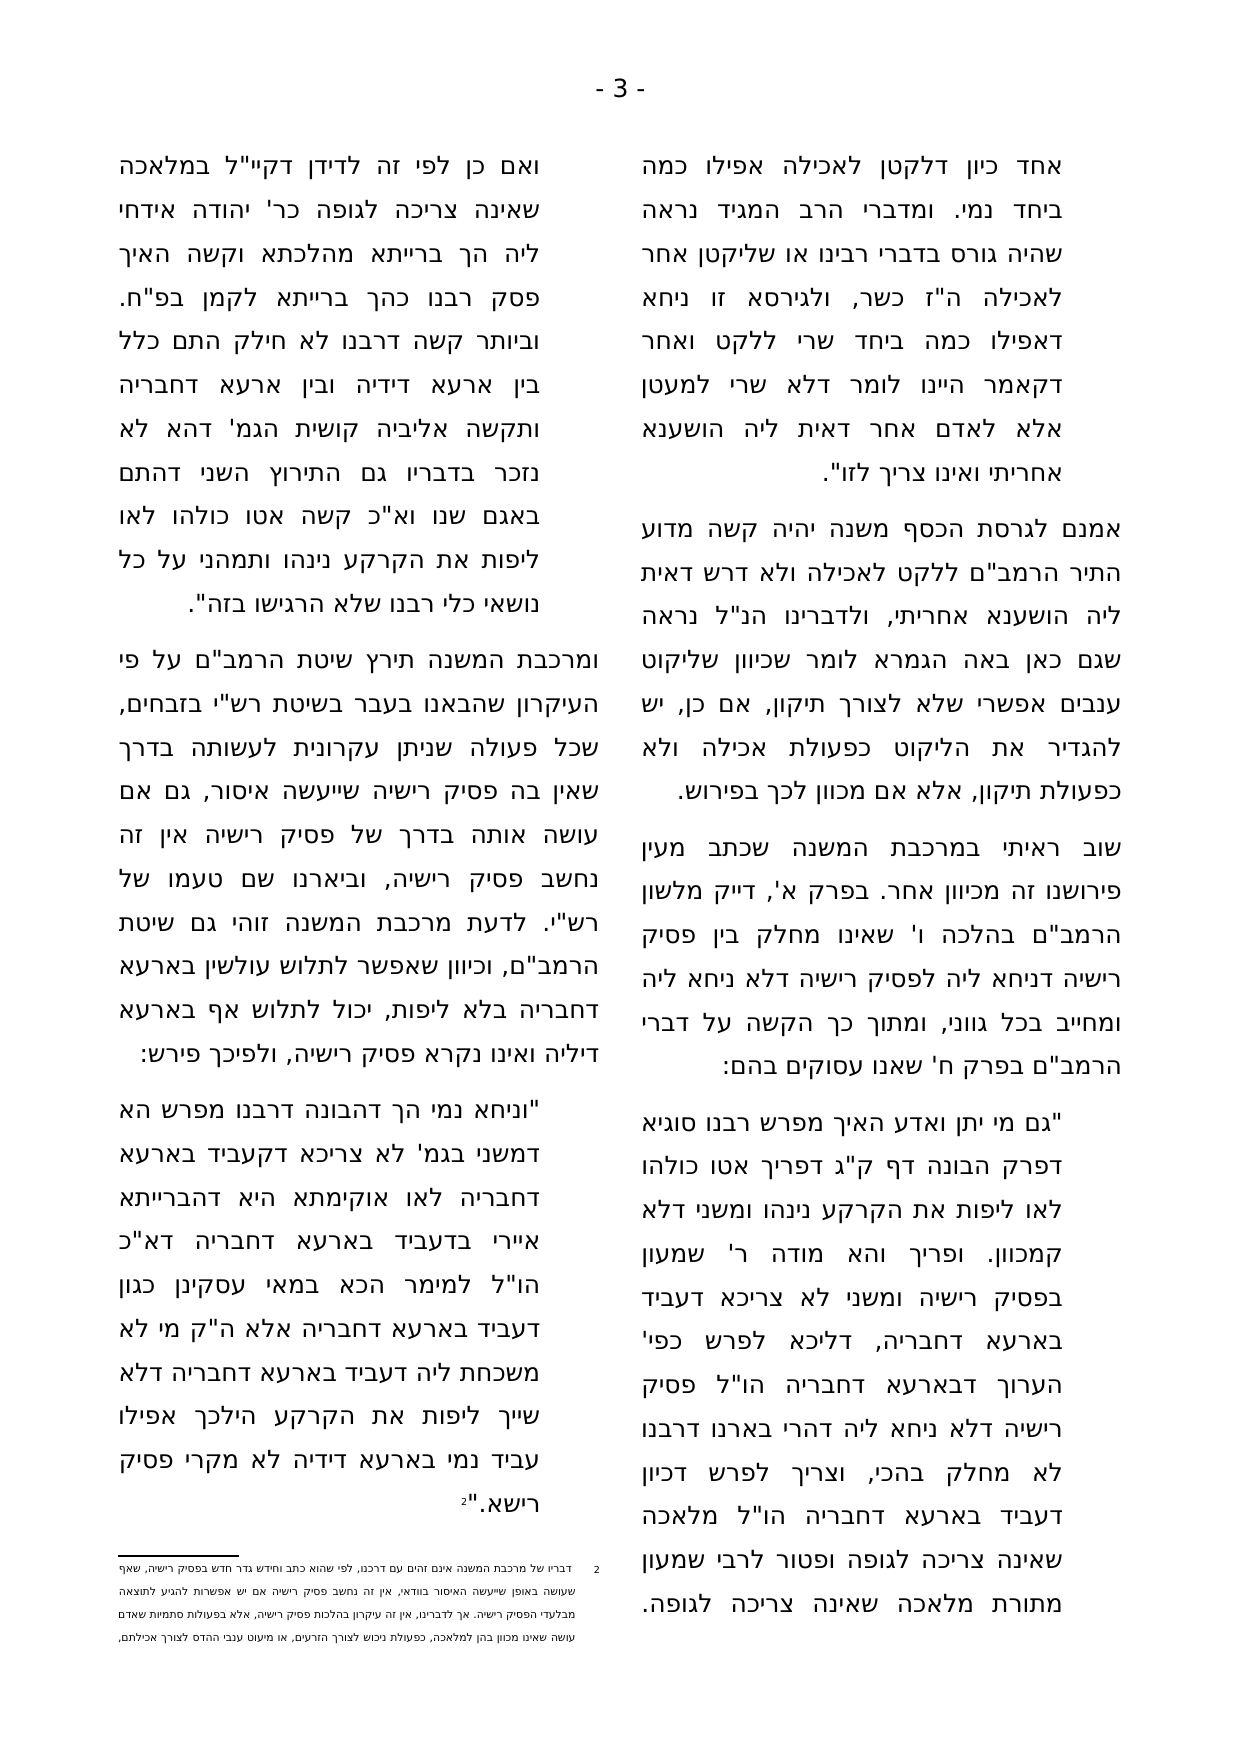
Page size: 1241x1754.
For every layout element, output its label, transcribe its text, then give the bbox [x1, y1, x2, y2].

text "וניחא נמי הך דהבונה דרבנו מפרש הא דמשני בגמ' לא צריכא דקעביד בארעא דחבריה לאו אוקימתא היא דהברייתא איירי בדעביד בארעא דחבריה דא"כ הו"ל למימר הכא במאי עסקינן כגון דעביד בארעא דחבריה אלא ה"ק מי לא משכחת ליה דעביד בארעא דחבריה דלא שייך ליפות את הקרקע הילכך אפילו עביד נמי בארעא דידיה לא מקרי פסיק רישא." [118, 1095, 541, 1518]
text ומרכבת המשנה תירץ שיטת הרמב"ם על פי העיקרון שהבאנו בעבר בשיטת רש"י בזבחים, שכל פעולה שניתן עקרונית לעשותה בדרך שאין בה פסיק רישיה שייעשה איסור, גם אם עושה אותה בדרך של פסיק רישיה אין זה נחשב פסיק רישיה, וביארנו שם טעמו של רש"י. לדעת מרכבת המשנה זוהי גם שיטת הרמב"ם, וכיוון שאפשר לתלוש עולשין בארעא דחבריה בלא ליפות, יכול לתלוש אף בארעא דיליה ואינו נקרא פסיק רישיה, ולפיכך פירש: [118, 645, 599, 1068]
text שוב ראיתי במרכבת המשנה שכתב מעין פירושנו זה מכיוון אחר. בפרק א', דייק מלשון הרמב"ם בהלכה ו' שאינו מחלק בין פסיק רישיה דניחא ליה לפסיק רישיה דלא ניחא ליה ומחייב בכל גווני, ומתוך כך הקשה על דברי הרמב"ם בפרק ח' שאנו עסוקים בהם: [641, 833, 1122, 1081]
text "גם מי יתן ואדע האיך מפרש רבנו סוגיא דפרק הבונה דף ק"ג דפריך אטו כולהו לאו ליפות את הקרקע נינהו ומשני דלא קמכוון. ופריך והא מודה ר' שמעון בפסיק רישיה ומשני לא צריכא דעביד בארעא דחבריה, דליכא לפרש כפי' הערוך דבארעא דחבריה הו"ל פסיק רישיה דלא ניחא ליה דהרי בארנו דרבנו לא מחלק בהכי, וצריך לפרש דכיון דעביד בארעא דחבריה הו"ל מלאכה שאינה צריכה לגופה ופטור לרבי שמעון מתורת מלאכה שאינה צריכה לגופה. ואם כן לפי זה לדידן דקיי"ל במלאכה שאינה צריכה לגופה כר' יהודה אידחי ליה הך ברייתא מהלכתא וקשה האיך פסק רבנו כהך ברייתא לקמן בפ"ח. וביותר קשה דרבנו לא חילק התם כלל בין ארעא דידיה ובין ארעא דחבריה ותקשה אליביה קושית הגמ' דהא לא נזכר בדבריו גם התירוץ השני דהתם באגם שנו וא"כ קשה אטו כולהו לאו ליפות את הקרקע נינהו ותמהני על כל נושאי כלי רבנו שלא הרגישו בזה". [118, 152, 541, 618]
text אמנם לגרסת הכסף משנה יהיה קשה מדוע התיר הרמב"ם ללקט לאכילה ולא דרש דאית ליה הושענא אחריתי, ולדברינו הנ"ל נראה שגם כאן באה הגמרא לומר שכיוון שליקוט ענבים אפשרי שלא לצורך תיקון, אם כן, יש להגדיר את הליקוט כפעולת אכילה ולא כפעולת תיקון, אלא אם מכוון לכך בפירוש. [641, 514, 1122, 806]
text "גם מי יתן ואדע האיך מפרש רבנו סוגיא דפרק הבונה דף ק"ג דפריך אטו כולהו לאו ליפות את הקרקע נינהו ומשני דלא קמכוון. ופריך והא מודה ר' שמעון בפסיק רישיה ומשני לא צריכא דעביד בארעא דחבריה, דליכא לפרש כפי' הערוך דבארעא דחבריה הו"ל פסיק רישיה דלא ניחא ליה דהרי בארנו דרבנו לא מחלק בהכי, וצריך לפרש דכיון דעביד בארעא דחבריה הו"ל מלאכה שאינה צריכה לגופה ופטור לרבי שמעון מתורת מלאכה שאינה צריכה לגופה. ואם כן לפי זה לדידן דקיי"ל במלאכה שאינה צריכה לגופה כר' יהודה אידחי ליה הך ברייתא מהלכתא וקשה האיך פסק רבנו כהך ברייתא לקמן בפ"ח. וביותר קשה דרבנו לא חילק התם כלל בין ארעא דידיה ובין ארעא דחבריה ותקשה אליביה קושית הגמ' דהא לא נזכר בדבריו גם התירוץ השני דהתם באגם שנו וא"כ קשה אטו כולהו לאו ליפות את הקרקע נינהו ותמהני על כל נושאי כלי רבנו שלא הרגישו בזה". [641, 1108, 1063, 1618]
